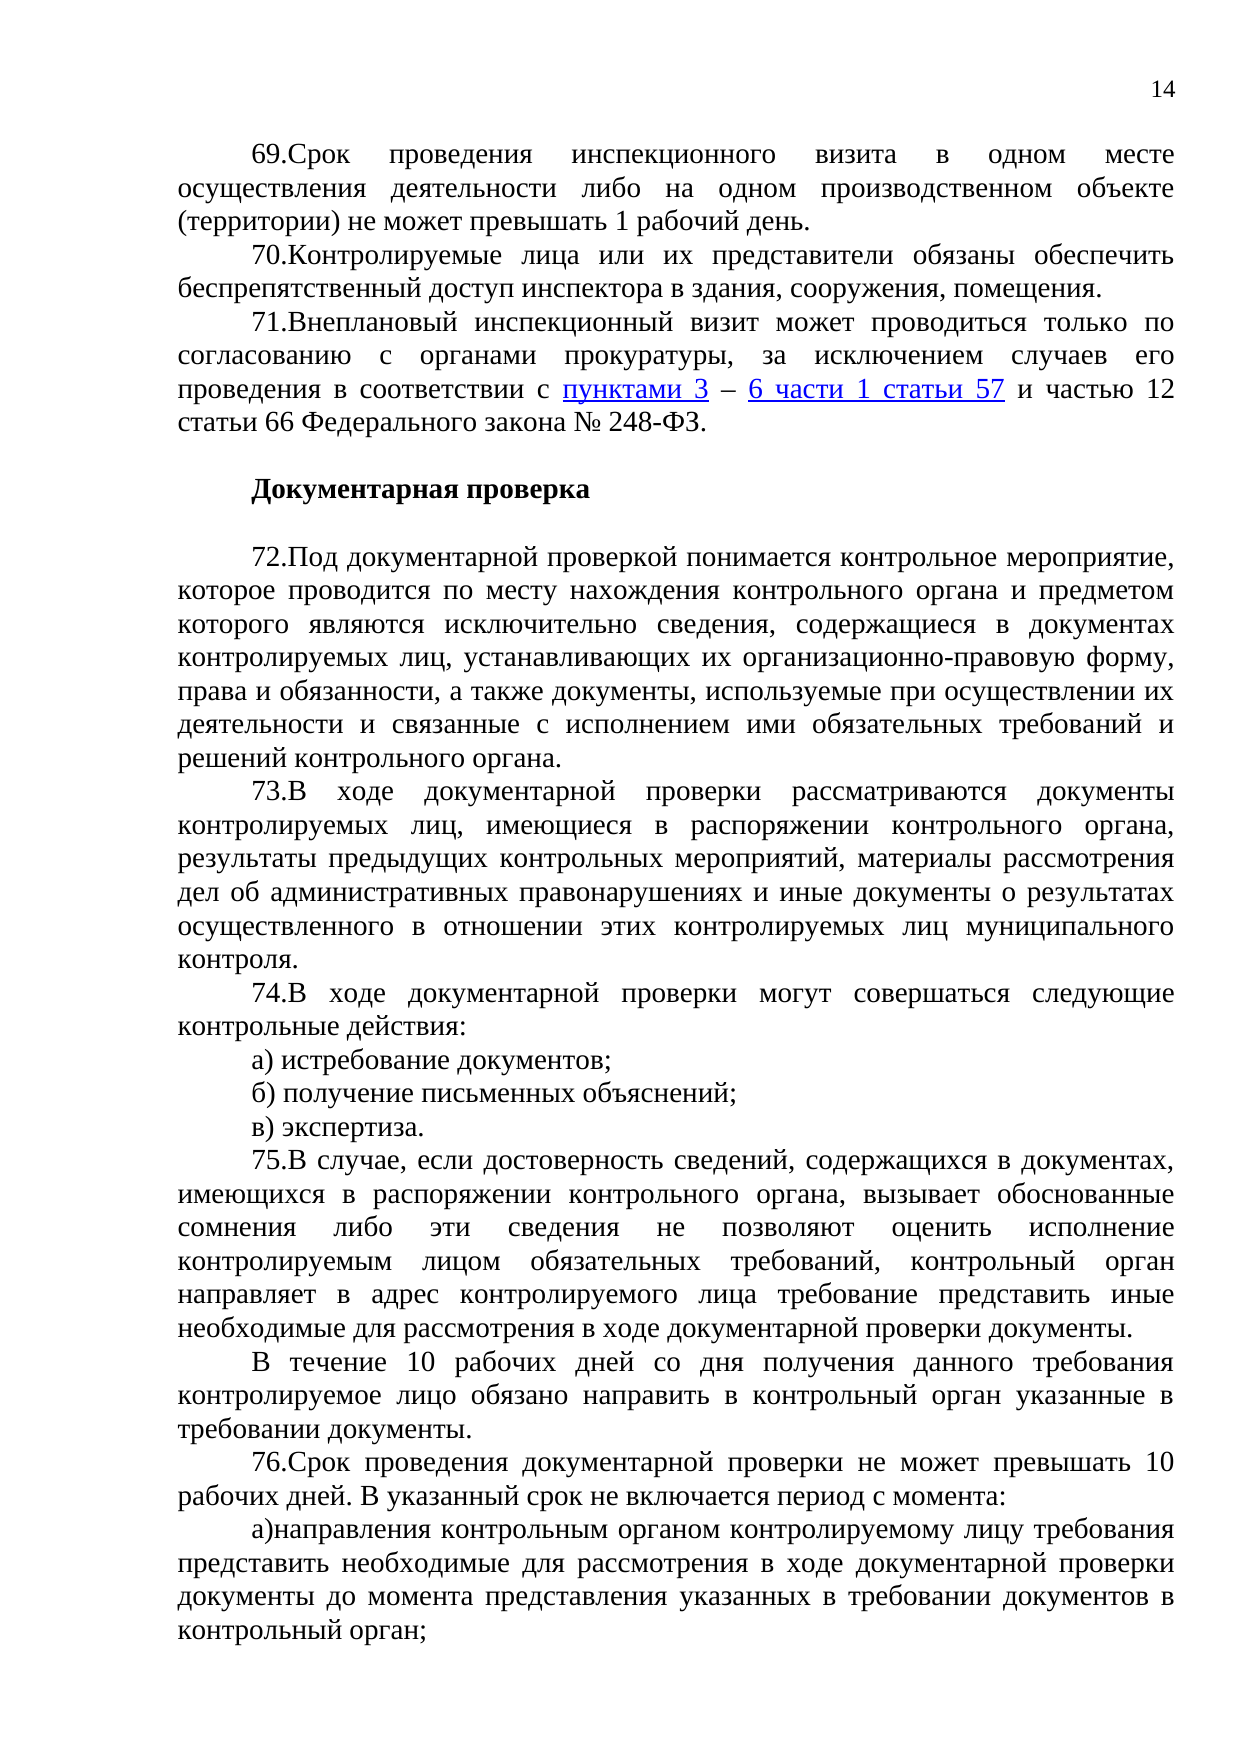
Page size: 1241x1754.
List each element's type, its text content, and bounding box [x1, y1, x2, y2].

text б) получение письменных объяснений; [177, 1075, 1175, 1109]
text 71.Внеплановый инспекционный визит может проводиться только по согласованию с органами прокуратуры, за исключением случаев его проведения в соответствии с пунктами 3 – 6 части 1 статьи 57 и частью 12 статьи 66 Федерального закона № 248-ФЗ. [177, 304, 1175, 438]
text 74.В ходе документарной проверки могут совершаться следующие контрольные действия: [177, 975, 1175, 1042]
text 69.Срок проведения инспекционного визита в одном месте осуществления деятельности либо на одном производственном объекте (территории) не может превышать 1 рабочий день. [177, 136, 1175, 237]
text в) экспертиза. [177, 1109, 1175, 1142]
text 76.Срок проведения документарной проверки не может превышать 10 рабочих дней. В указанный срок не включается период с момента: [177, 1444, 1175, 1511]
text а)направления контрольным органом контролируемому лицу требования представить необходимые для рассмотрения в ходе документарной проверки документы до момента представления указанных в требовании документов в контрольный орган; [177, 1511, 1175, 1646]
text 70.Контролируемые лица или их представители обязаны обеспечить беспрепятственный доступ инспектора в здания, сооружения, помещения. [177, 237, 1175, 304]
text 72.Под документарной проверкой понимается контрольное мероприятие, которое проводится по месту нахождения контрольного органа и предметом которого являются исключительно сведения, содержащиеся в документах контролируемых лиц, устанавливающих их организационно-правовую форму, права и обязанности, а также документы, используемые при осуществлении их деятельности и связанные с исполнением ими обязательных требований и решений контрольного органа. [177, 539, 1175, 773]
text 75.В случае, если достоверность сведений, содержащихся в документах, имеющихся в распоряжении контрольного органа, вызывает обоснованные сомнения либо эти сведения не позволяют оценить исполнение контролируемым лицом обязательных требований, контрольный орган направляет в адрес контролируемого лица требование представить иные необходимые для рассмотрения в ходе документарной проверки документы. [177, 1142, 1175, 1344]
text Документарная проверка [177, 472, 1175, 505]
text а) истребование документов; [177, 1042, 1175, 1075]
text В течение 10 рабочих дней со дня получения данного требования контролируемое лицо обязано направить в контрольный орган указанные в требовании документы. [177, 1344, 1175, 1444]
text 73.В ходе документарной проверки рассматриваются документы контролируемых лиц, имеющиеся в распоряжении контрольного органа, результаты предыдущих контрольных мероприятий, материалы рассмотрения дел об административных правонарушениях и иные документы о результатах осуществленного в отношении этих контролируемых лиц муниципального контроля. [177, 773, 1175, 975]
